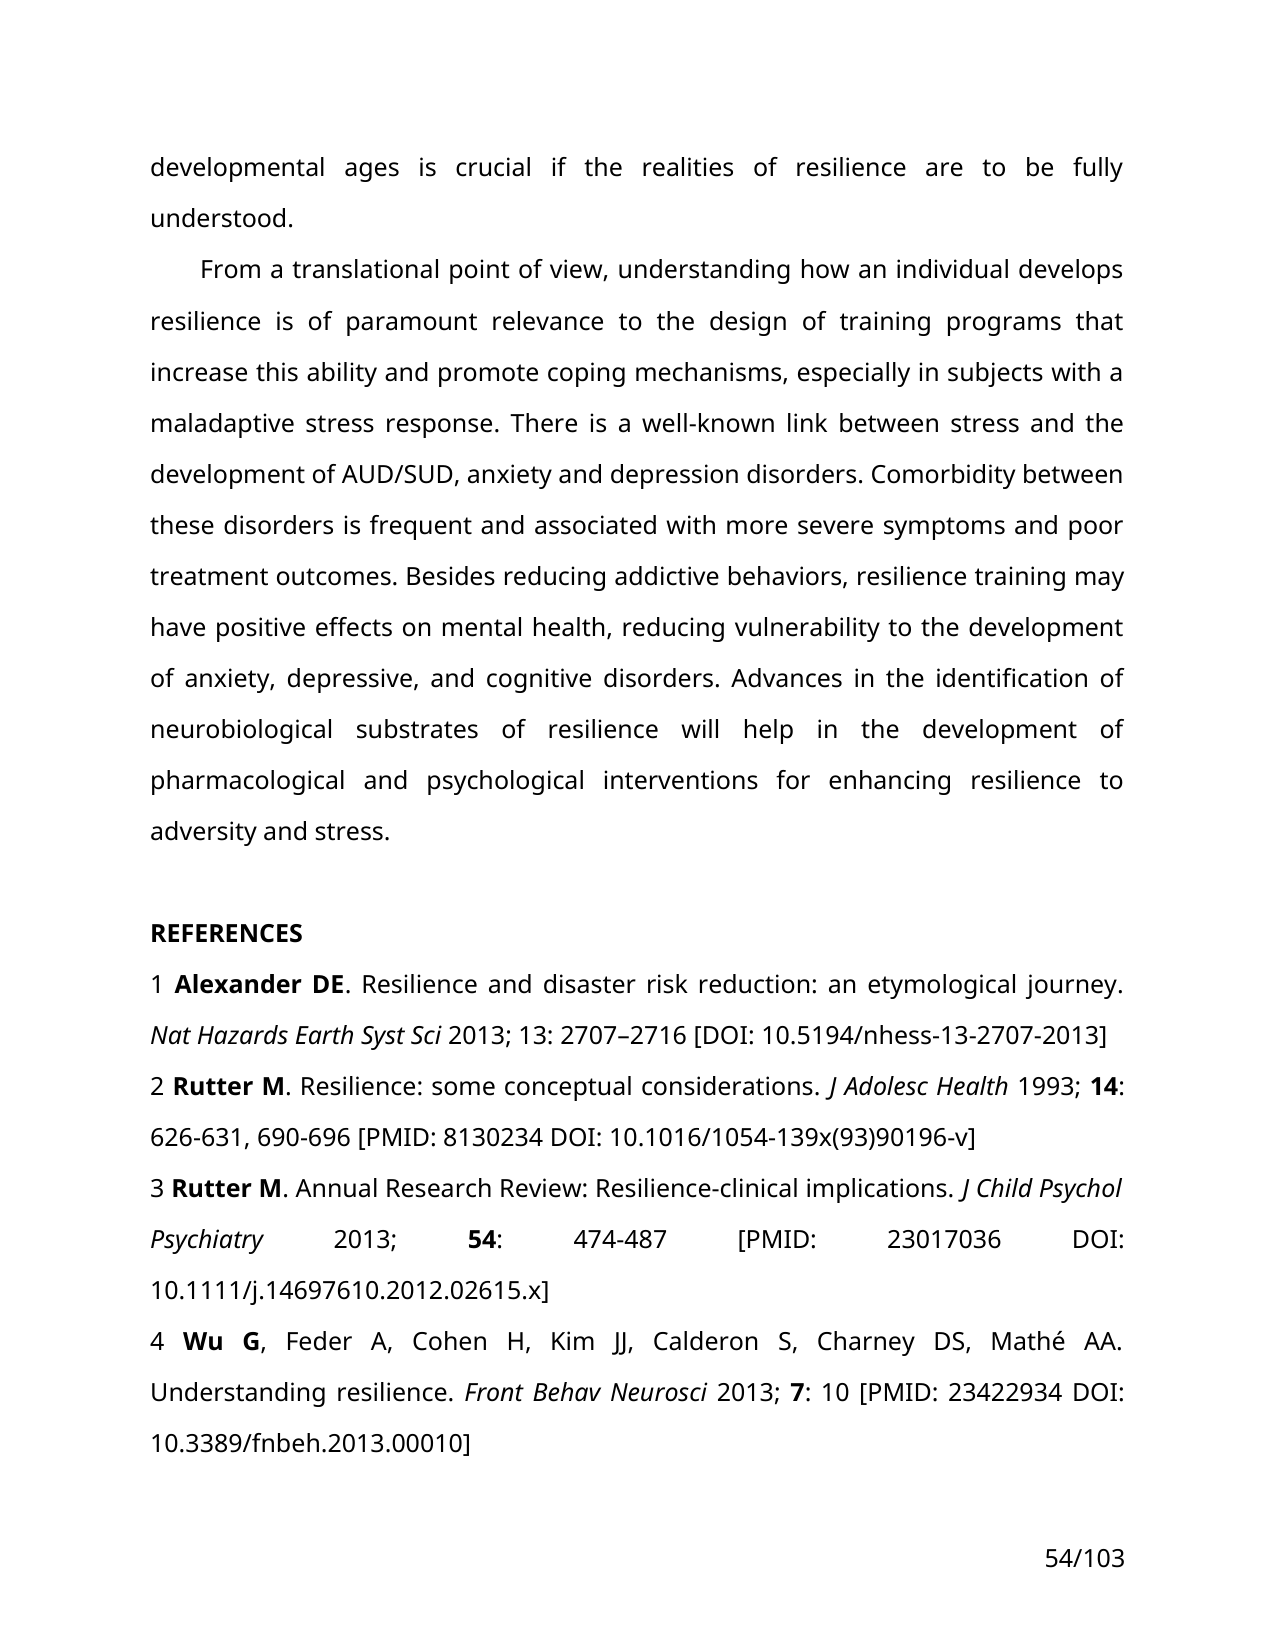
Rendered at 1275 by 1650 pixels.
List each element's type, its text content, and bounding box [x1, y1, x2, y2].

text REFERENCES [150, 916, 1125, 950]
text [150, 150, 1125, 235]
text 1 Alexander DE. Resilience and disaster risk reduction: an etymological journey. Nat Hazards Earth Syst Sci 2013; 13: 2707–2716 [DOI: 10.5194/nhess-13-2707-2013] [150, 967, 1125, 1052]
text 4 Wu G, Feder A, Cohen H, Kim JJ, Calderon S, Charney DS, Mathé AA. Understanding resilience. Front Behav Neurosci 2013; 7: 10 [PMID: 23422934 DOI: 10.3389/fnbeh.2013.00010] [150, 1324, 1125, 1460]
text 2 Rutter M. Resilience: some conceptual considerations. J Adolesc Health 1993; 14: 626-631, 690-696 [PMID: 8130234 DOI: 10.1016/1054-139x(93)90196-v] [150, 1069, 1125, 1154]
text From a translational point of view, understanding how an individual develops resilience is of paramount relevance to the design of training programs that increase this ability and promote coping mechanisms, especially in subjects with a maladaptive stress response. There is a well-known link between stress and the development of AUD/SUD, anxiety and depression disorders. Comorbidity between these disorders is frequent and associated with more severe symptoms and poor treatment outcomes. Besides reducing addictive behaviors, resilience training may have positive effects on mental health, reducing vulnerability to the development of anxiety, depressive, and cognitive disorders. Advances in the identification of neurobiological substrates of resilience will help in the development of pharmacological and psychological interventions for enhancing resilience to adversity and stress. [150, 252, 1125, 848]
text 3 Rutter M. Annual Research Review: Resilience-clinical implications. J Child Psychol Psychiatry 2013; 54: 474-487 [PMID: 23017036 DOI: 10.1111/j.14697610.2012.02615.x] [150, 1171, 1125, 1307]
